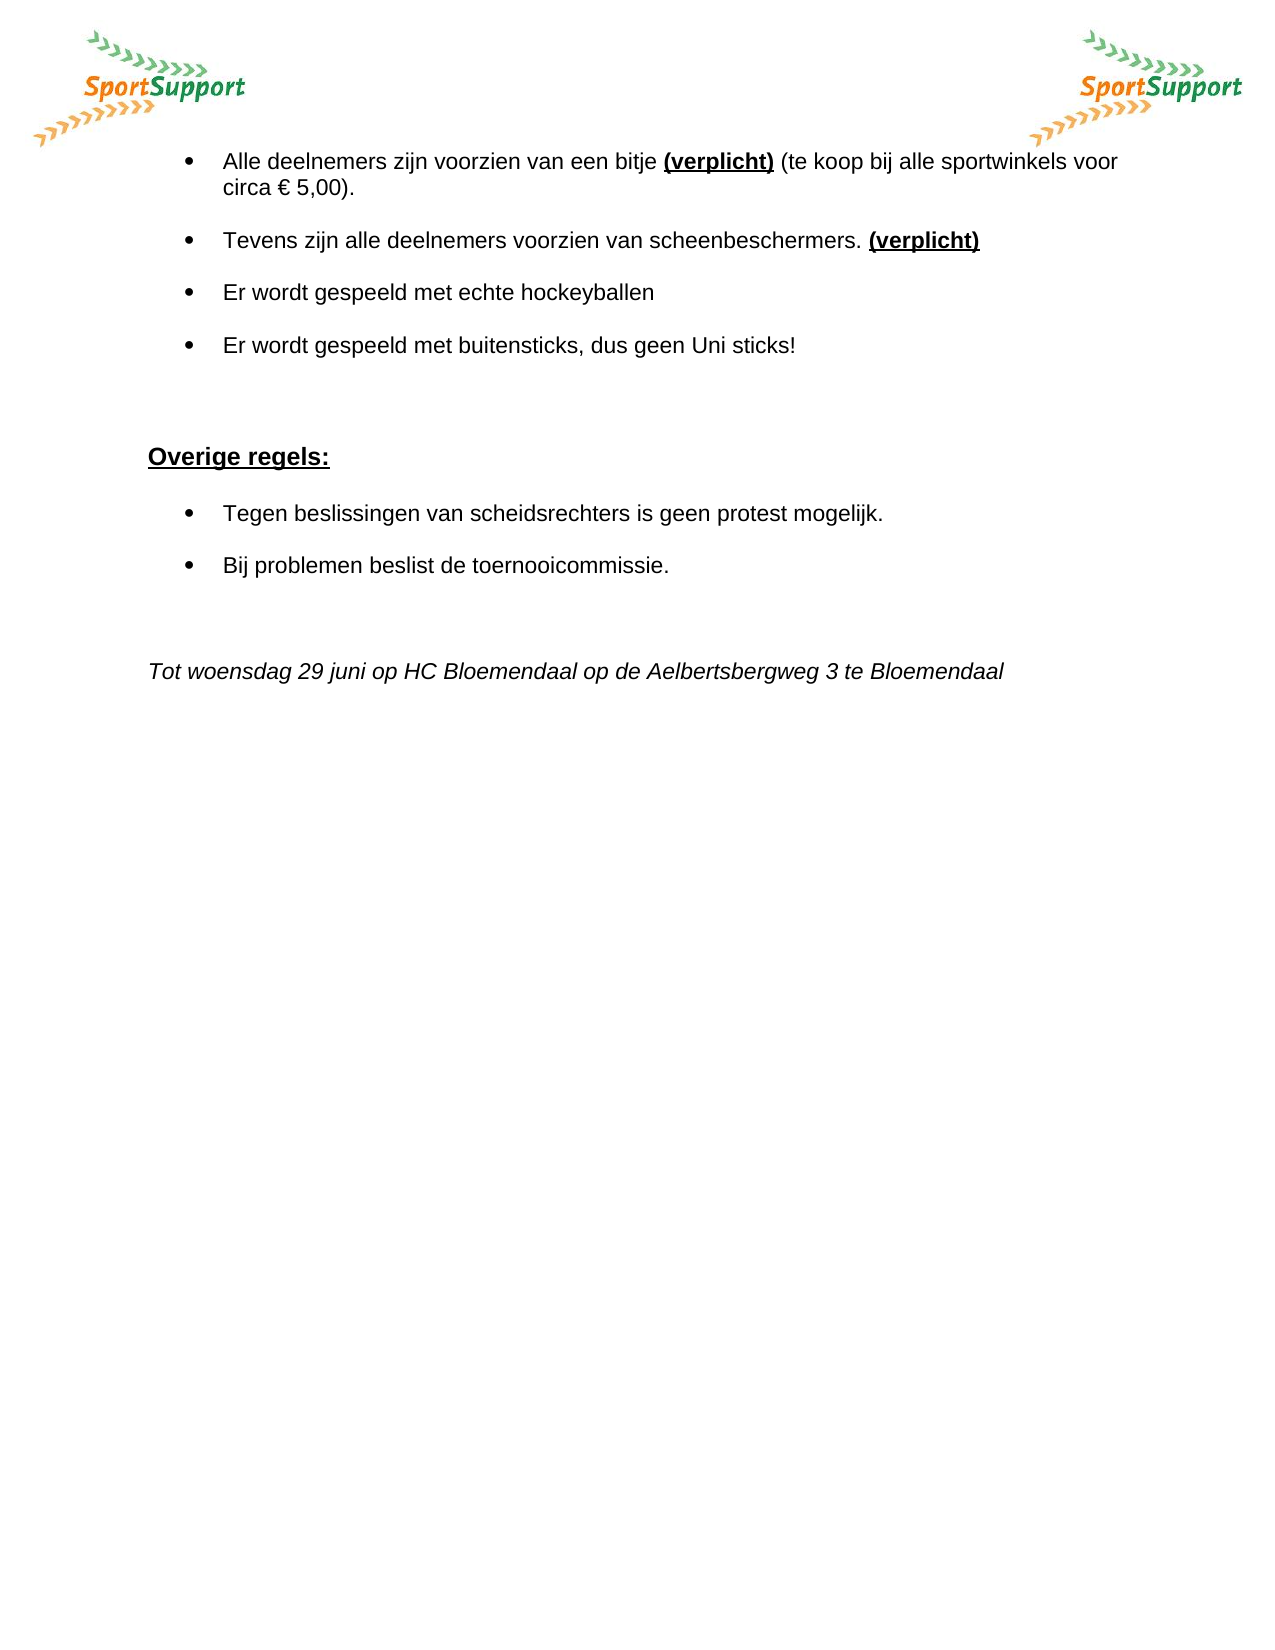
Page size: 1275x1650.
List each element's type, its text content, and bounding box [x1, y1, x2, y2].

list Tevens zijn alle deelnemers voorzien van scheenbeschermers. (verplicht) [185, 227, 1127, 253]
list Er wordt gespeeld met buitensticks, dus geen Uni sticks! [185, 332, 1127, 358]
list Alle deelnemers zijn voorzien van een bitje (verplicht) (te koop bij alle sportwinkels voor circa € 5,00). [185, 148, 1127, 200]
text Tot woensdag 29 juni op HC Bloemendaal op de Aelbertsbergweg 3 te Bloemendaal [148, 658, 1127, 684]
list Bij problemen beslist de toernooicommissie. [185, 552, 1127, 579]
picture [1021, 20, 1249, 155]
picture [25, 20, 252, 155]
text Overige regels: [148, 442, 1127, 471]
list Tegen beslissingen van scheidsrechters is geen protest mogelijk. [185, 500, 1127, 526]
list Er wordt gespeeld met echte hockeyballen [185, 279, 1127, 306]
